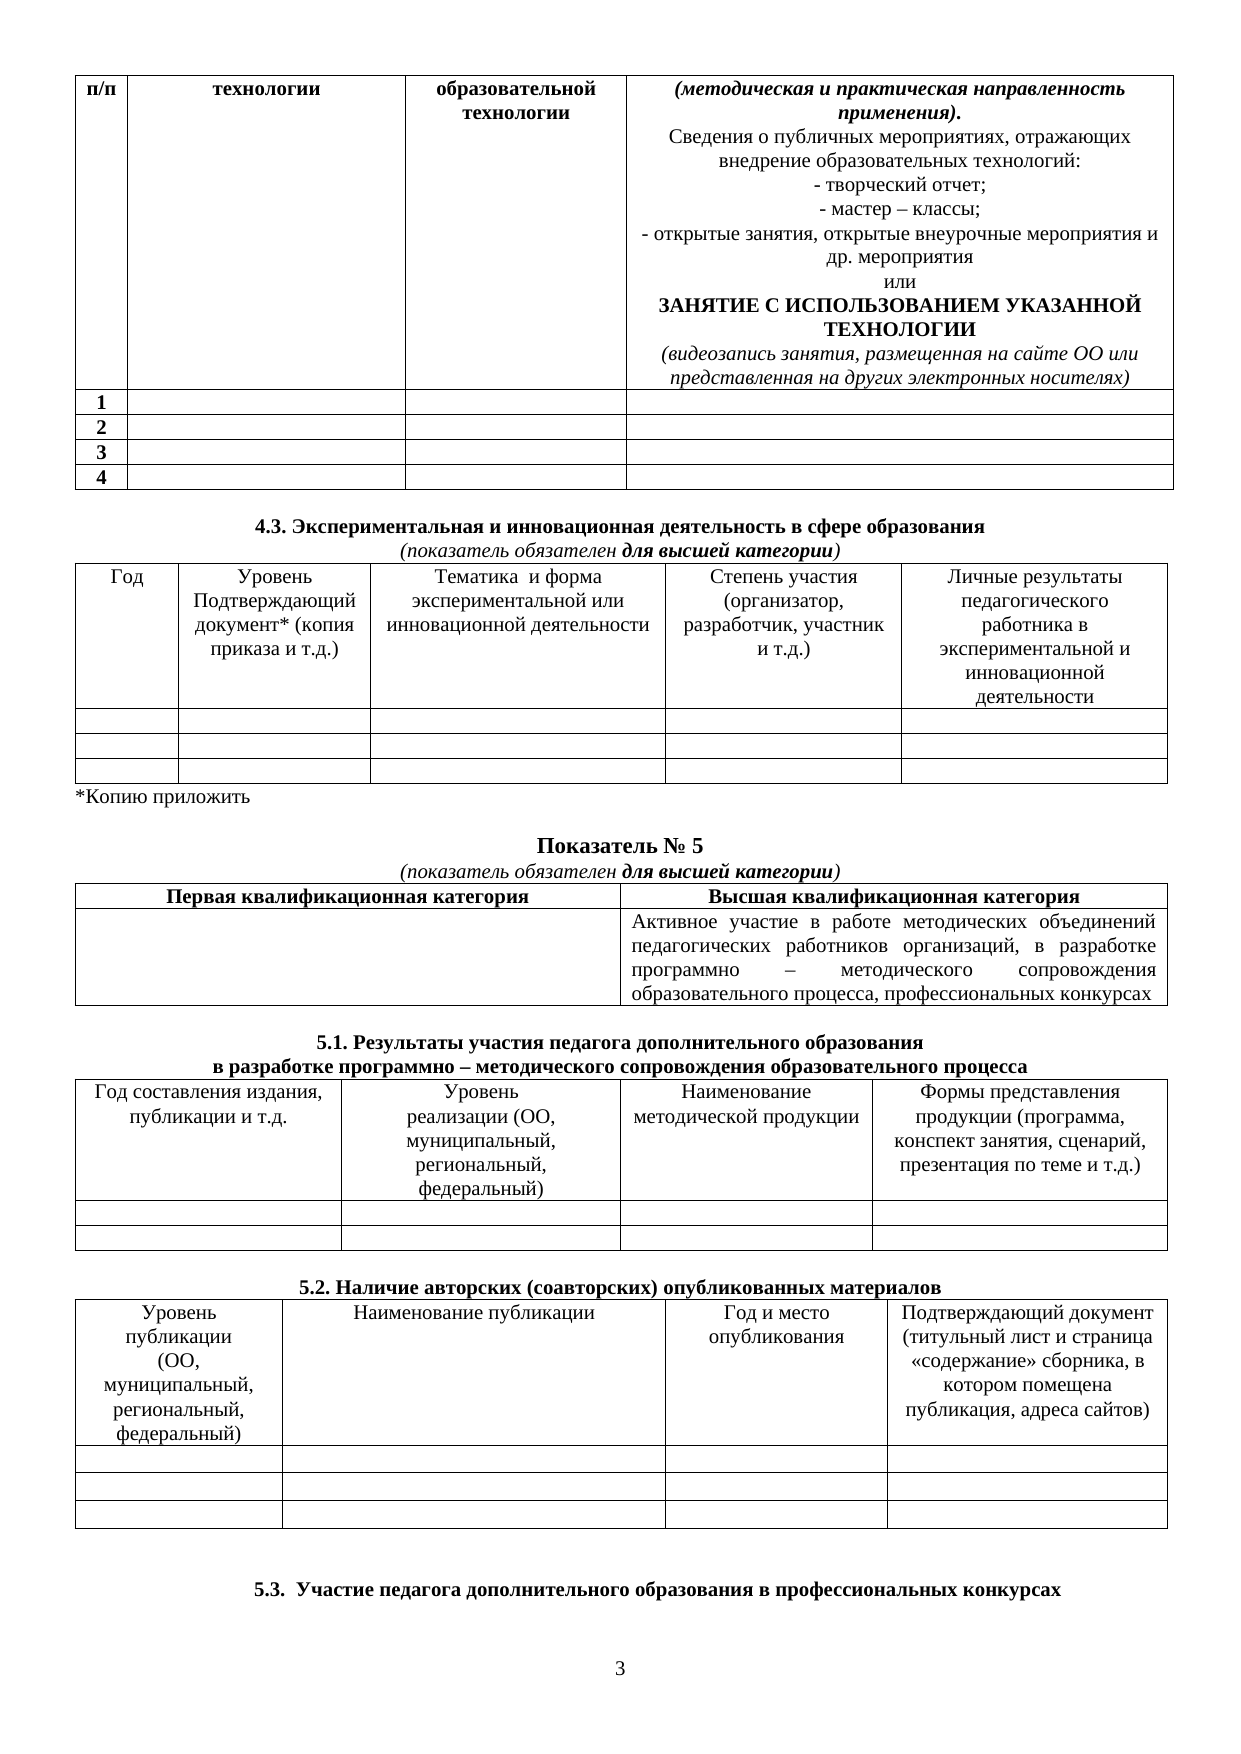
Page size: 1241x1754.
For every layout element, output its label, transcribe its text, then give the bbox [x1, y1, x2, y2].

table_header Наименование публикации [283, 1300, 665, 1444]
table_cell [888, 1501, 1167, 1527]
table_cell [888, 1446, 1167, 1472]
table_cell 3 [76, 440, 127, 464]
table_cell 1 [76, 390, 127, 414]
table_header Год [76, 564, 178, 708]
table_cell [76, 734, 178, 758]
table_cell 2 [76, 415, 127, 439]
table_header Степень участия (организатор, разработчик, участник и т.д.) [666, 564, 901, 708]
table_cell [128, 465, 405, 489]
text (показатель обязателен для высшей категории) [75, 859, 1165, 883]
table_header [128, 76, 405, 389]
table_header Год и место опубликования [666, 1300, 887, 1444]
text 5.3. Участие педагога дополнительного образования в профессиональных конкурсах [150, 1577, 1165, 1601]
table_cell [406, 390, 626, 414]
table_cell [283, 1501, 665, 1527]
table_cell [902, 759, 1167, 783]
table_header Тематика и форма экспериментальной или инновационной деятельности [371, 564, 665, 708]
table_header Уровень Подтверждающий документ* (копия приказа и т.д.) [179, 564, 370, 708]
table_cell [627, 465, 1173, 489]
table_cell [666, 759, 901, 783]
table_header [406, 76, 626, 389]
table_cell [902, 734, 1167, 758]
table_header Подтверждающий документ (титульный лист и страница «содержание» сборника, в котором помещена публикация, адреса сайтов) [888, 1300, 1167, 1444]
table_cell [342, 1226, 620, 1250]
table_cell [371, 734, 665, 758]
table_cell [128, 415, 405, 439]
table_cell [179, 709, 370, 733]
table_cell [179, 734, 370, 758]
table_cell 4 [76, 465, 127, 489]
table_cell [342, 1201, 620, 1225]
table_cell [873, 1201, 1167, 1225]
table_cell [406, 440, 626, 464]
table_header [627, 76, 1173, 389]
table_cell [76, 1226, 341, 1250]
table_cell [666, 734, 901, 758]
table_cell [76, 1473, 282, 1500]
table_cell [371, 759, 665, 783]
table_cell [128, 440, 405, 464]
table_cell [621, 1201, 872, 1225]
table_cell [666, 709, 901, 733]
table_cell [627, 390, 1173, 414]
table_cell [76, 1201, 341, 1225]
table_cell [76, 709, 178, 733]
table_cell [666, 1501, 887, 1527]
table_cell Активное участие в работе методических объединений педагогических работников организаций, в разработке программно – методического сопровождения образовательного процесса, профессиональных конкурсах [621, 909, 1167, 1005]
table_cell [283, 1446, 665, 1472]
text Показатель № 5 [75, 832, 1165, 859]
table_header Высшая квалификационная категория [621, 884, 1167, 908]
table_cell [128, 390, 405, 414]
text *Копию приложить [75, 784, 1165, 808]
table_cell [406, 465, 626, 489]
table_cell [76, 1501, 282, 1527]
table_cell [76, 909, 620, 1005]
text 5.1. Результаты участия педагога дополнительного образования [75, 1030, 1165, 1054]
table_cell [76, 1446, 282, 1472]
table_header Первая квалификационная категория [76, 884, 620, 908]
table_cell [666, 1473, 887, 1500]
table_header № п/п [76, 76, 127, 389]
table_cell [406, 415, 626, 439]
table_cell [902, 709, 1167, 733]
text в разработке программно – методического сопровождения образовательного процесса [75, 1054, 1165, 1078]
table_cell [371, 709, 665, 733]
table_cell [179, 759, 370, 783]
table_header Наименование методической продукции [621, 1080, 872, 1200]
table_cell [666, 1446, 887, 1472]
table_header Формы представления продукции (программа, конспект занятия, сценарий, презентация по теме и т.д.) [873, 1080, 1167, 1200]
table_cell [888, 1473, 1167, 1500]
text 4.3. Экспериментальная и инновационная деятельность в сфере образования [75, 514, 1165, 538]
table_header Уровень публикации (ОО, муниципальный, региональный, федеральный) [76, 1300, 282, 1444]
table_cell [627, 440, 1173, 464]
table_cell [873, 1226, 1167, 1250]
table_header Личные результаты педагогического работника в экспериментальной и инновационной деятельности [902, 564, 1167, 708]
table_cell [621, 1226, 872, 1250]
table_cell [283, 1473, 665, 1500]
table_header Год составления издания, публикации и т.д. [76, 1080, 341, 1200]
text 5.2. Наличие авторских (соавторских) опубликованных материалов [75, 1275, 1165, 1299]
table_cell [627, 415, 1173, 439]
table_header Уровень реализации (ОО, муниципальный, региональный, федеральный) [342, 1080, 620, 1200]
text (показатель обязателен для высшей категории) [75, 538, 1165, 562]
table_cell [76, 759, 178, 783]
